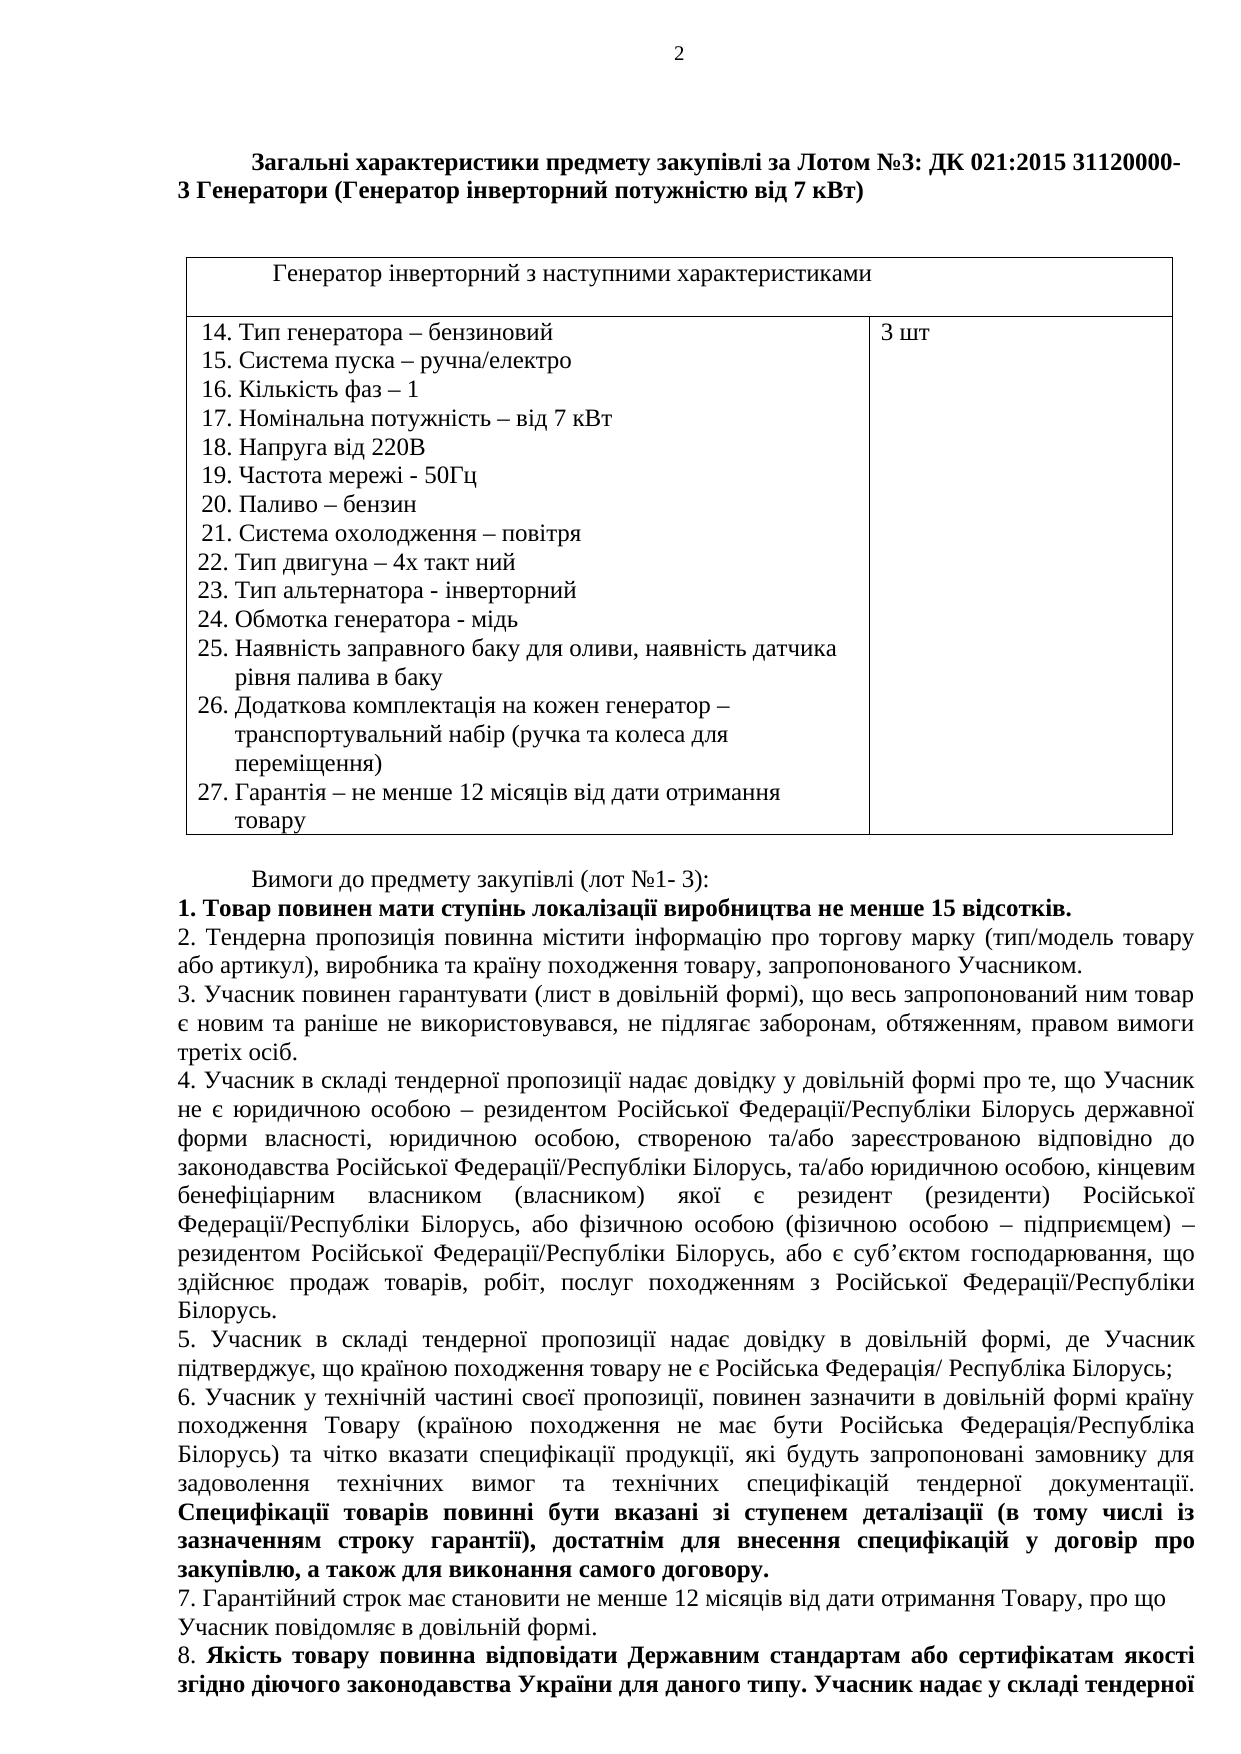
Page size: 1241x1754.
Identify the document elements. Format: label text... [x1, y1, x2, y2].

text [177, 1640, 1196, 1698]
table_cell 3 шт [870, 317, 1172, 834]
text Загальні характеристики предмету закупівлі за Лотом №3: ДК 021:2015 31120000-3 Генератори (Генератор інверторний потужністю від 7 кВт) [177, 147, 1181, 204]
text 1. Товар повинен мати ступінь локалізації виробництва не менше 15 відсотків. [177, 893, 1181, 922]
text 2. Тендерна пропозиція повинна містити інформацію про торгову марку (тип/модель товару або артикул), виробника та країну походження товару, запропонованого Учасником. [177, 922, 1196, 979]
text 5. Учасник в складі тендерної пропозиції надає довідку в довільній формі, де Учасник підтверджує, що країною походження товару не є Російська Федерація/ Республіка Білорусь; [177, 1324, 1196, 1382]
text 7. Гарантійний строк має становити не менше 12 місяців від дати отримання Товару, про що [177, 1583, 1196, 1612]
text 6. Учасник у технічній частині своєї пропозиції, повинен зазначити в довільній формі країну походження Товару (країною походження не має бути Російська Федерація/Республіка Білорусь) та чітко вказати специфікації продукції, які будуть запропоновані замовнику для задоволення технічних вимог та технічних специфікацій тендерної документації. Специфікації товарів повинні бути вказані зі ступенем деталізації (в тому числі із зазначенням строку гарантії), достатнім для внесення специфікацій у договір про закупівлю, а також для виконання самого договору. [177, 1382, 1196, 1583]
text 4. Учасник в складі тендерної пропозиції надає довідку у довільній формі про те, що Учасник не є юридичною особою – резидентом Російської Федерації/Республіки Білорусь державної форми власності, юридичною особою, створеною та/або зареєстрованою відповідно до законодавства Російської Федерації/Республіки Білорусь, та/або юридичною особою, кінцевим бенефіціарним власником (власником) якої є резидент (резиденти) Російської Федерації/Республіки Білорусь, або фізичною особою (фізичною особою – підприємцем) – резидентом Російської Федерації/Республіки Білорусь, або є суб’єктом господарювання, що здійснює продаж товарів, робіт, послуг походженням з Російської Федерації/Республіки Білорусь. [177, 1065, 1196, 1324]
text Вимоги до предмету закупівлі (лот №1- 3): [177, 864, 1181, 893]
table_header Генератор інверторний з наступними характеристиками [187, 258, 1172, 316]
text 3. Учасник повинен гарантувати (лист в довільній формі), що весь запропонований ним товар є новим та раніше не використовувався, не підлягає заборонам, обтяженням, правом вимоги третіх осіб. [177, 979, 1196, 1065]
table_cell Тип генератора – бензиновий Система пуска – ручна/електро Кількість фаз – 1 Номінальна потужність – від 7 кВт Напруга від 220В Частота мережі - 50Гц Паливо – бензин Система охолодження – повітря Тип двигуна – 4х такт ний Тип альтернатора - інверторний Обмотка генератора - мідь Наявність заправного баку для оливи, наявність датчика рівня палива в баку Додаткова комплектація на кожен генератор –транспортувальний набір (ручка та колеса для переміщення) Гарантія – не менше 12 місяців від дати отримання товару [187, 317, 869, 834]
text Учасник повідомляє в довільній формі. [177, 1612, 1196, 1640]
